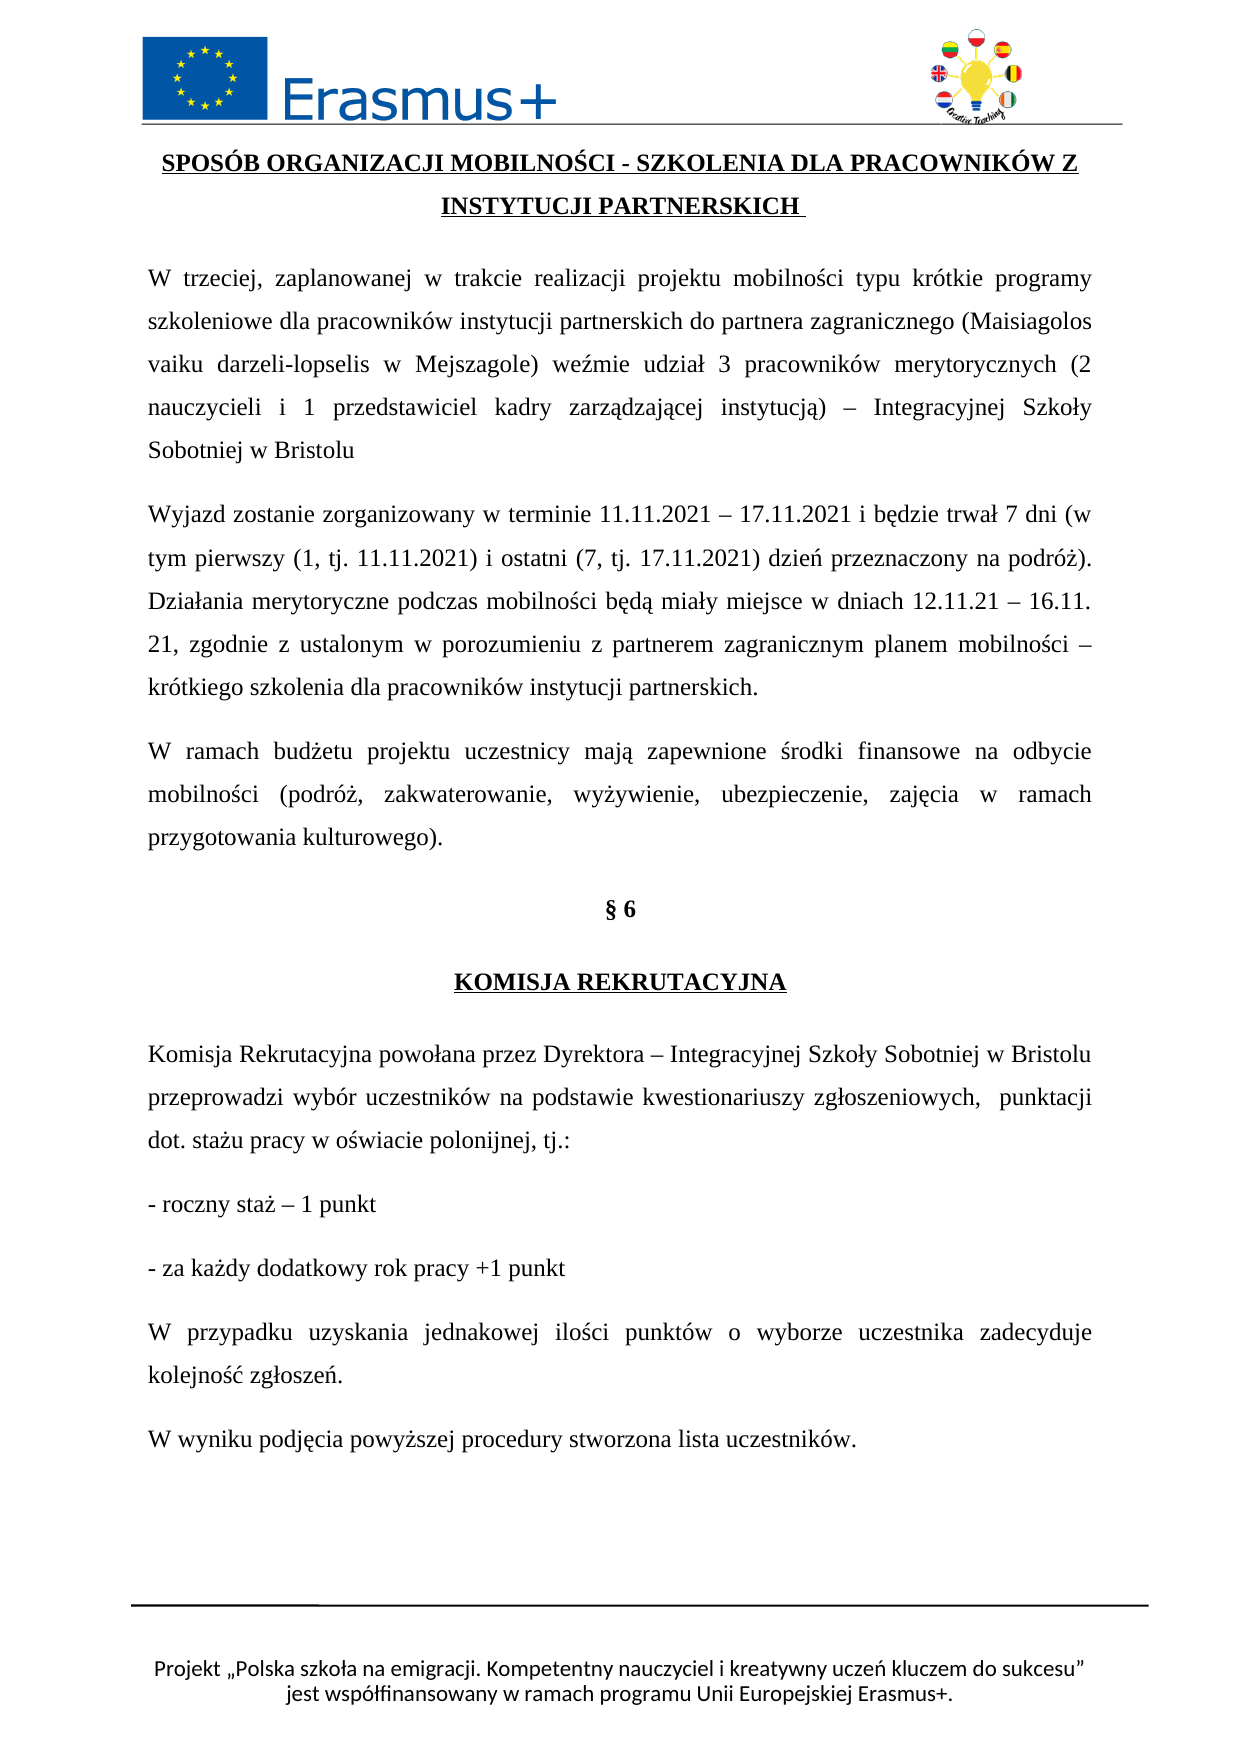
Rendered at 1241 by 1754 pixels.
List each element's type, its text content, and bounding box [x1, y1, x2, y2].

text SPOSÓB ORGANIZACJI MOBILNOŚCI - SZKOLENIA DLA PRACOWNIKÓW Z INSTYTUCJI PARTNERSKICH [148, 148, 1093, 219]
text - za każdy dodatkowy rok pracy +1 punkt [148, 1253, 1093, 1282]
text W trzeciej, zaplanowanej w trakcie realizacji projektu mobilności typu krótkie programy szkoleniowe dla pracowników instytucji partnerskich do partnera zagranicznego (Maisiagolos vaiku darzeli-lopselis w Mejszagole) weźmie udział 3 pracowników merytorycznych (2 nauczycieli i 1 przedstawiciel kadry zarządzającej instytucją) – Integracyjnej Szkoły Sobotniej w Bristolu [148, 263, 1093, 464]
text W wyniku podjęcia powyższej procedury stworzona lista uczestników. [148, 1424, 1093, 1453]
text Komisja Rekrutacyjna powołana przez Dyrektora – Integracyjnej Szkoły Sobotniej w Bristolu przeprowadzi wybór uczestników na podstawie kwestionariuszy zgłoszeniowych, punktacji dot. stażu pracy w oświacie polonijnej, tj.: [148, 1039, 1093, 1154]
text W przypadku uzyskania jednakowej ilości punktów o wyborze uczestnika zadecyduje kolejność zgłoszeń. [148, 1317, 1093, 1389]
text KOMISJA REKRUTACYJNA [148, 967, 1093, 996]
text - roczny staż – 1 punkt [148, 1189, 1093, 1218]
picture [931, 29, 1026, 125]
text W ramach budżetu projektu uczestnicy mają zapewnione środki finansowe na odbycie mobilności (podróż, zakwaterowanie, wyżywienie, ubezpieczenie, zajęcia w ramach przygotowania kulturowego). [148, 736, 1093, 851]
text Wyjazd zostanie zorganizowany w terminie 11.11.2021 – 17.11.2021 i będzie trwał 7 dni (w tym pierwszy (1, tj. 11.11.2021) i ostatni (7, tj. 17.11.2021) dzień przeznaczony na podróż). Działania merytoryczne podczas mobilności będą miały miejsce w dniach 12.11.21 – 16.11. 21, zgodnie z ustalonym w porozumieniu z partnerem zagranicznym planem mobilności – krótkiego szkolenia dla pracowników instytucji partnerskich. [148, 499, 1093, 701]
text § 6 [148, 894, 1093, 923]
picture [118, 12, 580, 144]
